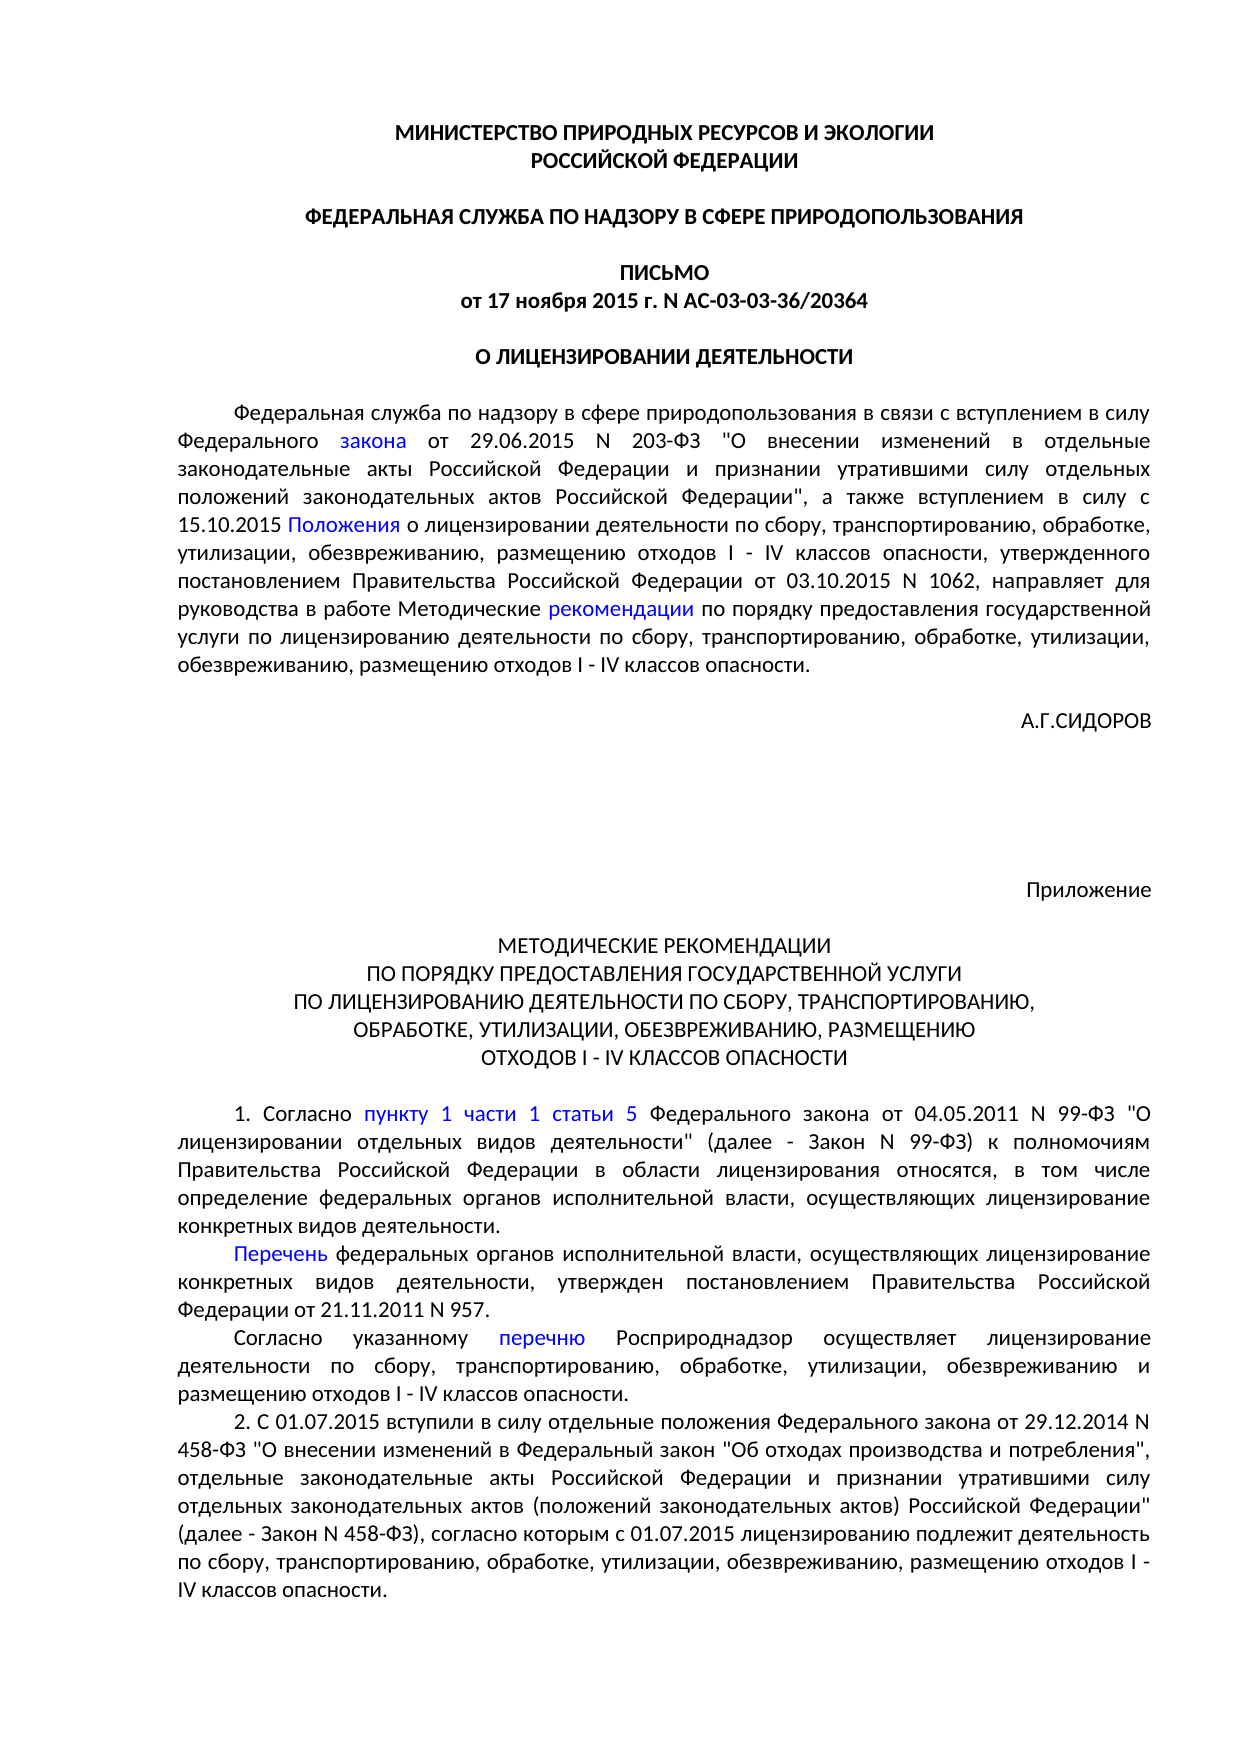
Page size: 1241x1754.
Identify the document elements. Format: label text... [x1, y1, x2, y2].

text ОБРАБОТКЕ, УТИЛИЗАЦИИ, ОБЕЗВРЕЖИВАНИЮ, РАЗМЕЩЕНИЮ [177, 1015, 1152, 1043]
title О ЛИЦЕНЗИРОВАНИИ ДЕЯТЕЛЬНОСТИ [177, 342, 1152, 370]
title от 17 ноября 2015 г. N АС-03-03-36/20364 [177, 286, 1152, 314]
text Федеральная служба по надзору в сфере природопользования в связи с вступлением в силу Федерального закона от 29.06.2015 N 203-ФЗ "О внесении изменений в отдельные законодательные акты Российской Федерации и признании утратившими силу отдельных положений законодательных актов Российской Федерации", а также вступлением в силу с 15.10.2015 Положения о лицензировании деятельности по сбору, транспортированию, обработке, утилизации, обезвреживанию, размещению отходов I - IV классов опасности, утвержденного постановлением Правительства Российской Федерации от 03.10.2015 N 1062, направляет для руководства в работе Методические рекомендации по порядку предоставления государственной услуги по лицензированию деятельности по сбору, транспортированию, обработке, утилизации, обезвреживанию, размещению отходов I - IV классов опасности. [177, 398, 1152, 678]
text 1. Согласно пункту 1 части 1 статьи 5 Федерального закона от 04.05.2011 N 99-ФЗ "О лицензировании отдельных видов деятельности" (далее - Закон N 99-ФЗ) к полномочиям Правительства Российской Федерации в области лицензирования относятся, в том числе определение федеральных органов исполнительной власти, осуществляющих лицензирование конкретных видов деятельности. [177, 1099, 1152, 1239]
title РОССИЙСКОЙ ФЕДЕРАЦИИ [177, 146, 1152, 174]
text ПО ПОРЯДКУ ПРЕДОСТАВЛЕНИЯ ГОСУДАРСТВЕННОЙ УСЛУГИ [177, 959, 1152, 987]
title ПИСЬМО [177, 258, 1152, 286]
text Перечень федеральных органов исполнительной власти, осуществляющих лицензирование конкретных видов деятельности, утвержден постановлением Правительства Российской Федерации от 21.11.2011 N 957. [177, 1239, 1152, 1323]
text МЕТОДИЧЕСКИЕ РЕКОМЕНДАЦИИ [177, 931, 1152, 959]
title МИНИСТЕРСТВО ПРИРОДНЫХ РЕСУРСОВ И ЭКОЛОГИИ [177, 118, 1152, 146]
text А.Г.СИДОРОВ [177, 707, 1152, 734]
text Приложение [177, 875, 1152, 903]
text 2. С 01.07.2015 вступили в силу отдельные положения Федерального закона от 29.12.2014 N 458-ФЗ "О внесении изменений в Федеральный закон "Об отходах производства и потребления", отдельные законодательные акты Российской Федерации и признании утратившими силу отдельных законодательных актов (положений законодательных актов) Российской Федерации" (далее - Закон N 458-ФЗ), согласно которым с 01.07.2015 лицензированию подлежит деятельность по сбору, транспортированию, обработке, утилизации, обезвреживанию, размещению отходов I - IV классов опасности. [177, 1407, 1152, 1603]
text Согласно указанному перечню Росприроднадзор осуществляет лицензирование деятельности по сбору, транспортированию, обработке, утилизации, обезвреживанию и размещению отходов I - IV классов опасности. [177, 1323, 1152, 1407]
text ПО ЛИЦЕНЗИРОВАНИЮ ДЕЯТЕЛЬНОСТИ ПО СБОРУ, ТРАНСПОРТИРОВАНИЮ, [177, 987, 1152, 1015]
title ФЕДЕРАЛЬНАЯ СЛУЖБА ПО НАДЗОРУ В СФЕРЕ ПРИРОДОПОЛЬЗОВАНИЯ [177, 202, 1152, 230]
text ОТХОДОВ I - IV КЛАССОВ ОПАСНОСТИ [177, 1043, 1152, 1071]
